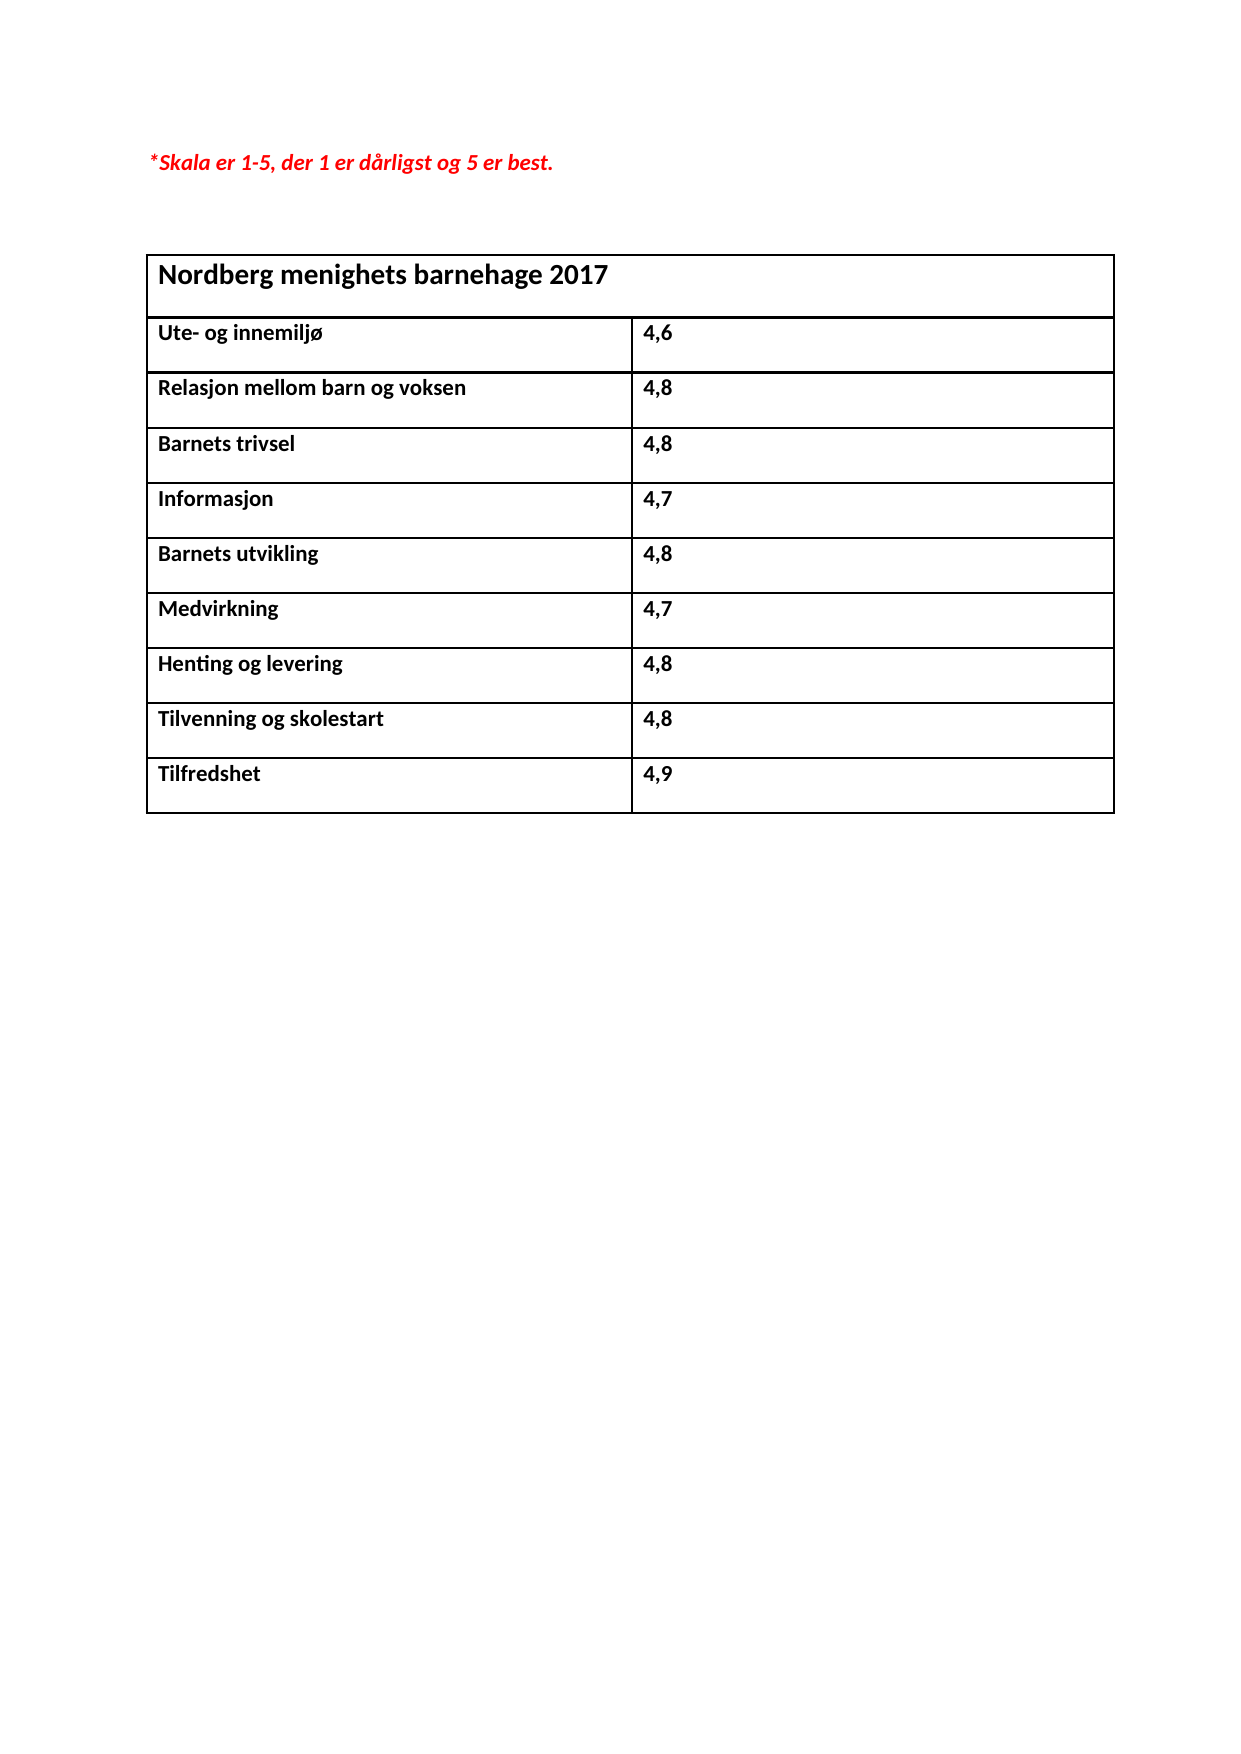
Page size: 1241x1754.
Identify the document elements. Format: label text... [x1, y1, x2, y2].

table_cell Barnets utvikling [148, 539, 631, 592]
table_cell 4,8 [633, 649, 1113, 702]
table_cell 4,8 [633, 539, 1113, 592]
table_cell Barnets trivsel [148, 429, 631, 482]
table_cell 4,7 [633, 594, 1113, 647]
text *Skala er 1-5, der 1 er dårligst og 5 er best. [148, 148, 1093, 176]
table_cell 4,6 [633, 319, 1113, 371]
table_cell 4,8 [633, 429, 1113, 482]
table_cell 4,7 [633, 484, 1113, 537]
table_cell Tilvenning og skolestart [148, 704, 631, 757]
table_header Nordberg menighets barnehage 2017 [148, 256, 1113, 316]
table_cell 4,8 [633, 704, 1113, 757]
table_cell Tilfredshet [148, 759, 631, 812]
table_cell Henting og levering [148, 649, 631, 702]
table_cell Relasjon mellom barn og voksen [148, 374, 631, 427]
table_cell Medvirkning [148, 594, 631, 647]
table_cell Ute- og innemiljø [148, 319, 631, 371]
table_cell Informasjon [148, 484, 631, 537]
table_cell 4,9 [633, 759, 1113, 812]
table_cell 4,8 [633, 374, 1113, 427]
